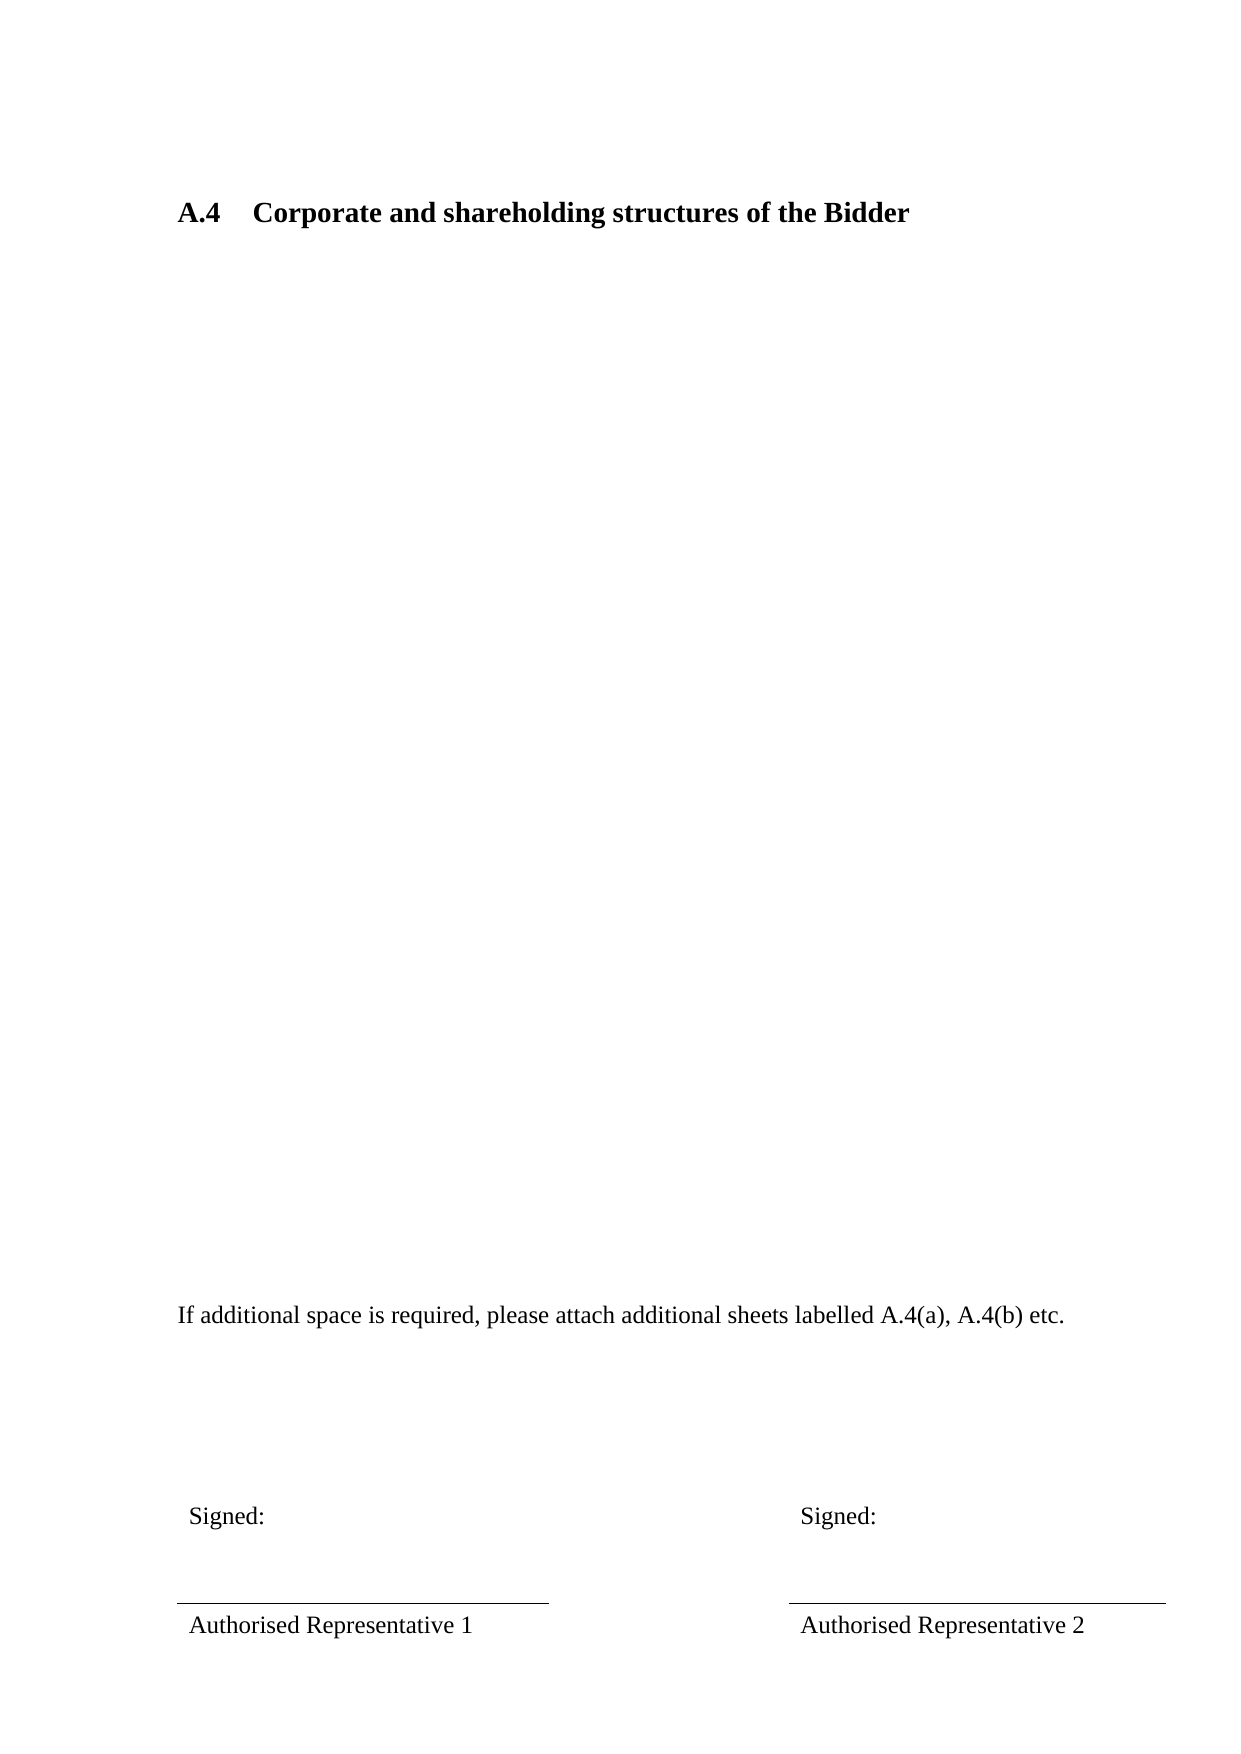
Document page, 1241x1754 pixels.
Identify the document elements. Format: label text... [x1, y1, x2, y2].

text If additional space is required, please attach additional sheets labelled A.4(a), A.4(b) etc. [177, 1300, 1128, 1329]
text A.4 Corporate and shareholding structures of the Bidder [177, 196, 1128, 229]
